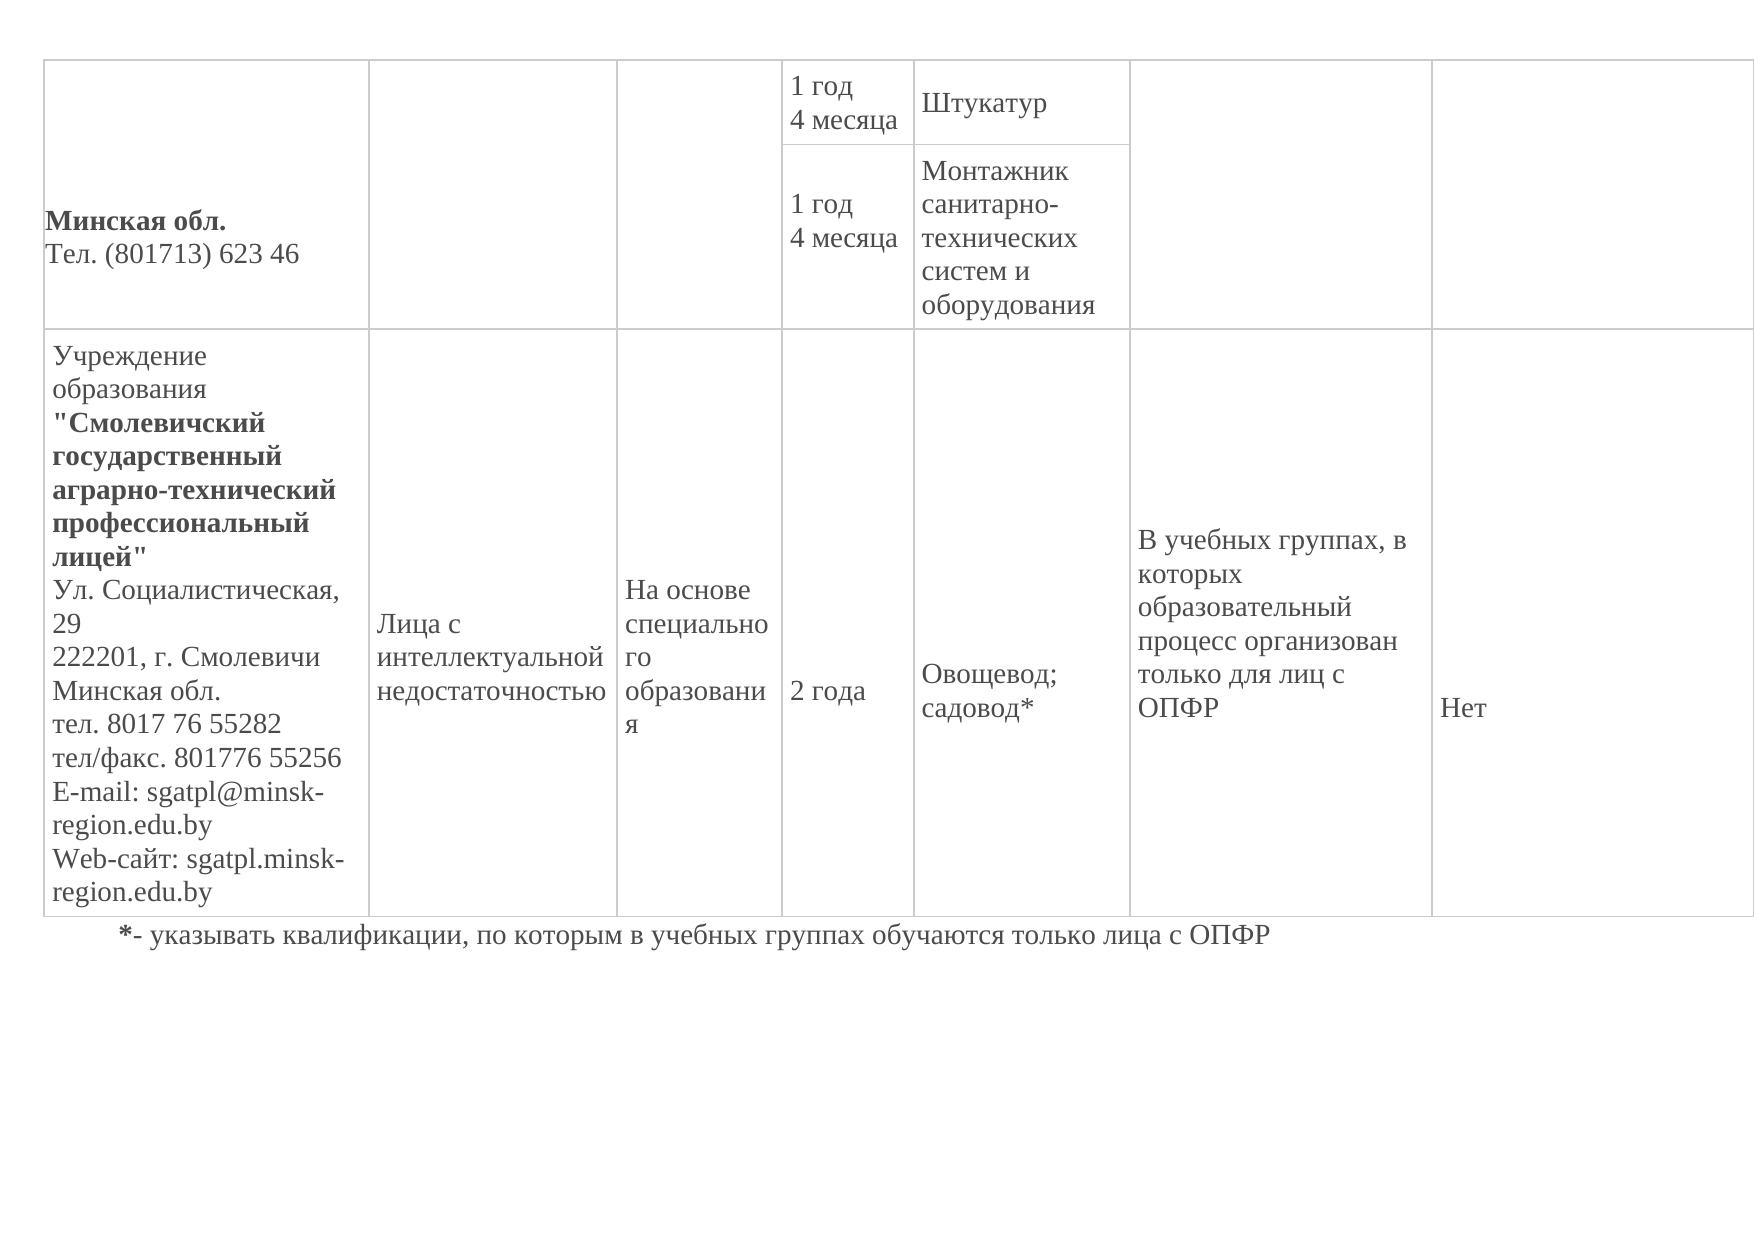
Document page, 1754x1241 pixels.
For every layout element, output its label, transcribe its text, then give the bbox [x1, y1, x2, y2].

table_cell Учреждение образования "Смолевичский государственный аграрно-технический профессиональный лицей" Ул. Социалистическая, 29 222201, г. Смолевичи Минская обл. тел. 8017 76 55282 тел/факс. 801776 55256 E-mail: sgatpl@minsk-region.edu.by Web-сайт: sgatpl.minsk-region.edu.by [45, 330, 368, 916]
table_cell 1 год 4 месяца [783, 145, 913, 328]
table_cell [915, 145, 1129, 328]
table_cell В учебных группах, в которых образовательный процесс организован только для лиц с ОПФР [1131, 330, 1431, 916]
table_cell 2 года [783, 330, 913, 916]
table_cell Овощевод; садовод* [915, 330, 1129, 916]
text *- указывать квалификации, по которым в учебных группах обучаются только лица с ОПФР [118, 917, 1636, 951]
table_cell Штукатур [915, 61, 1129, 143]
table_cell 1 год 4 месяца [783, 61, 913, 143]
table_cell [370, 330, 616, 916]
table_cell На основе специального образования [618, 330, 781, 916]
table_cell Нет [1433, 330, 1753, 916]
